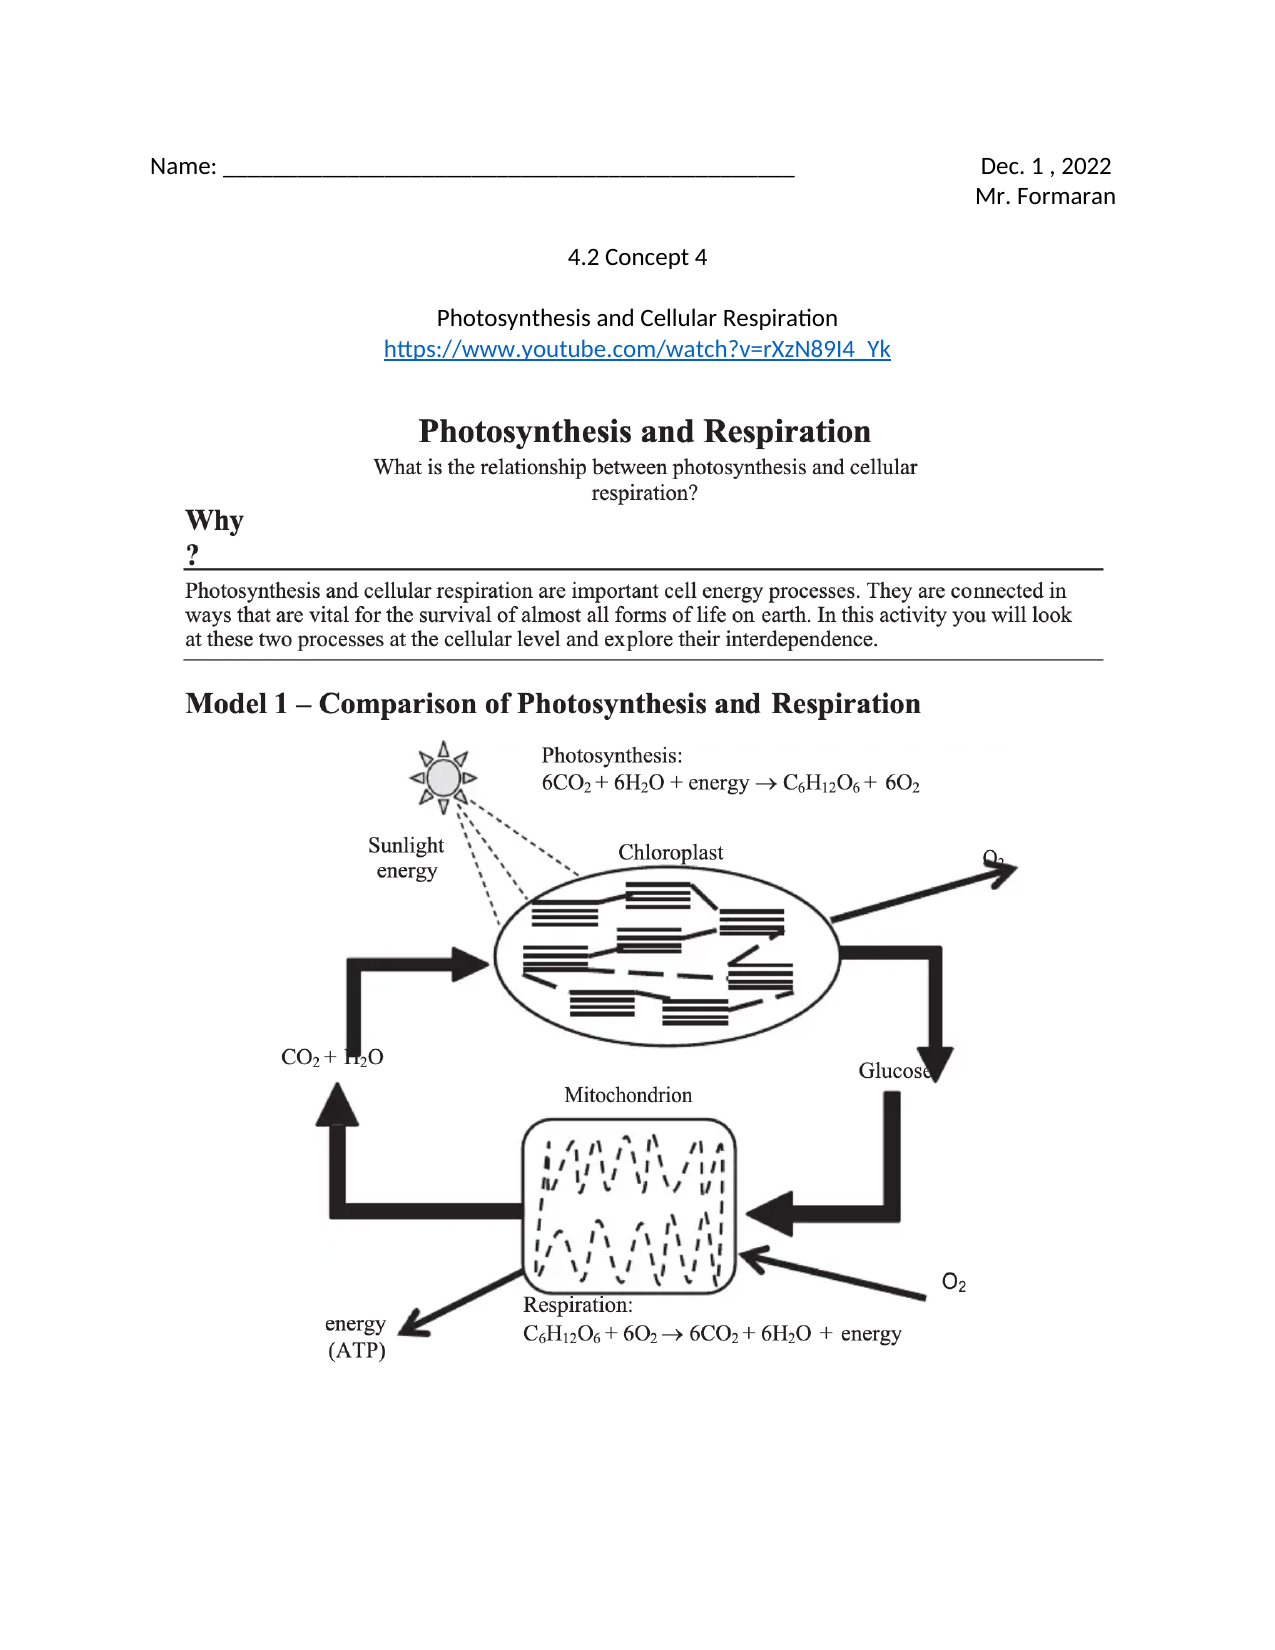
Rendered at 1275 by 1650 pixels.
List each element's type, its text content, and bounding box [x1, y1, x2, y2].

text 4.2 Concept 4 [150, 242, 1125, 272]
text Mr. Formaran [150, 181, 1125, 211]
text https://www.youtube.com/watch?v=rXzN89I4_Yk [150, 333, 1125, 364]
text Name: ______________________________________________ Dec. 1 , 2022 [150, 150, 1125, 181]
picture [150, 394, 1125, 1370]
text Photosynthesis and Cellular Respiration [150, 303, 1125, 333]
